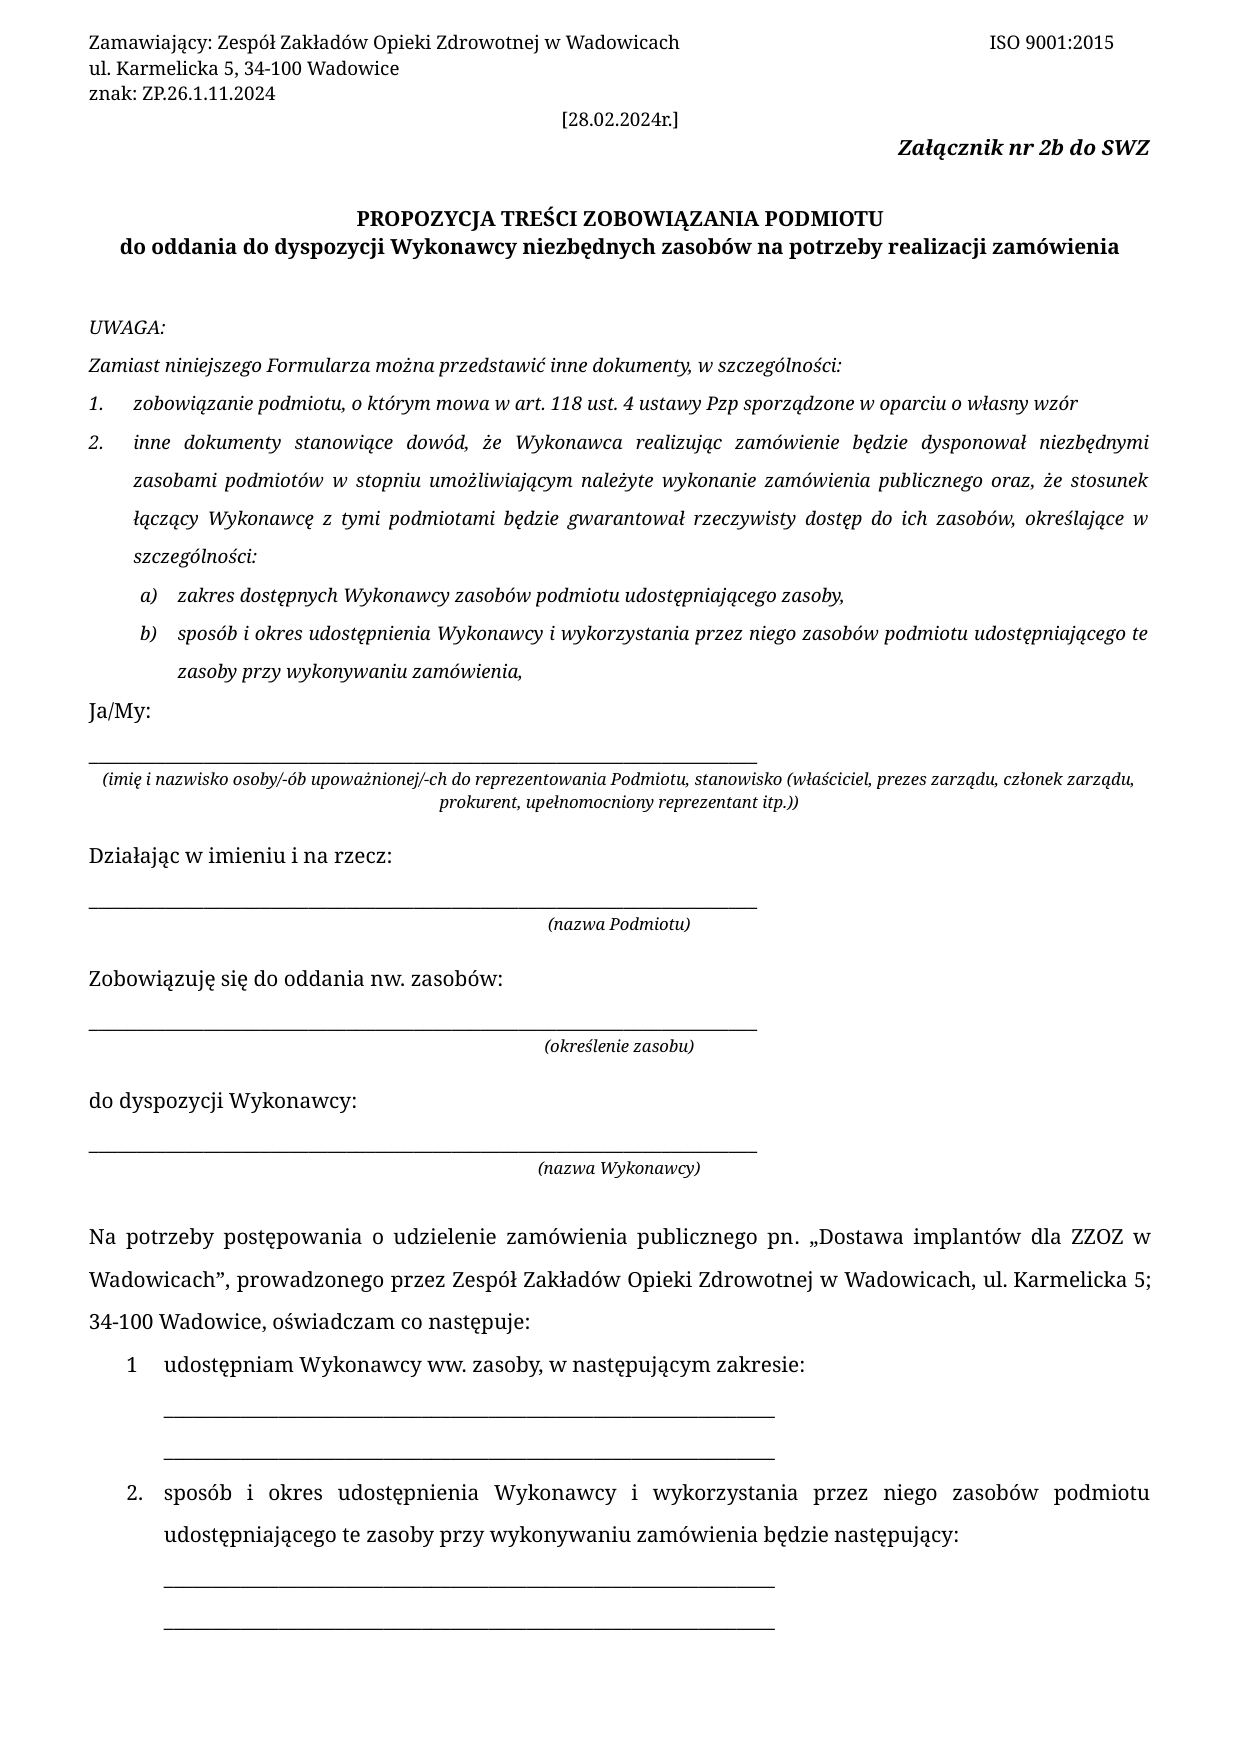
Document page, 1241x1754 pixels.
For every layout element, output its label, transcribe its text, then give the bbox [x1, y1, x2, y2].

list zakres dostępnych Wykonawcy zasobów podmiotu udostępniającego zasoby, [140, 582, 1152, 607]
text Działając w imieniu i na rzecz: [89, 841, 1152, 870]
list inne dokumenty stanowiące dowód, że Wykonawca realizując zamówienie będzie dysponował niezbędnymi zasobami podmiotów w stopniu umożliwiającym należyte wykonanie zamówienia publicznego oraz, że stosunek łączący Wykonawcę z tymi podmiotami będzie gwarantował rzeczywisty dostęp do ich zasobów, określające w szczególności: [89, 429, 1152, 569]
list sposób i okres udostępnienia Wykonawcy i wykorzystania przez niego zasobów podmiotu udostępniającego te zasoby przy wykonywaniu zamówienia, [140, 620, 1152, 684]
text PROPOZYCJA TREŚCI ZOBOWIĄZANIA PODMIOTU [89, 204, 1152, 232]
list udostępniam Wykonawcy ww. zasoby, w następującym zakresie: [126, 1350, 1152, 1378]
text Na potrzeby postępowania o udzielenie zamówienia publicznego pn. „Dostawa implantów dla ZZOZ w Wadowicach”, prowadzonego przez Zespół Zakładów Opieki Zdrowotnej w Wadowicach, ul. Karmelicka 5; 34-100 Wadowice, oświadczam co następuje: [89, 1222, 1152, 1336]
text do dyspozycji Wykonawcy: [89, 1086, 1152, 1114]
text ________________________________________________________________ [164, 1606, 1152, 1634]
text ________________________________________________________________ [164, 1393, 1152, 1421]
text (imię i nazwisko osoby/-ób upoważnionej/-ch do reprezentowania Podmiotu, stanowisko (właściciel, prezes zarządu, członek zarządu, prokurent, upełnomocniony reprezentant itp.)) [89, 768, 1152, 813]
text Zobowiązuję się do oddania nw. zasobów: [89, 964, 1152, 992]
text ______________________________________________________________________ [89, 1006, 1152, 1035]
text Zamiast niniejszego Formularza można przedstawić inne dokumenty, w szczególności: [89, 352, 1152, 378]
text ______________________________________________________________________ [89, 739, 1152, 768]
text ______________________________________________________________________ [89, 1128, 1152, 1157]
subtitle Załącznik nr 2b do SWZ [89, 133, 1152, 161]
text ________________________________________________________________ [164, 1435, 1152, 1464]
text (nazwa Podmiotu) [89, 912, 1152, 935]
text Ja/My: [89, 697, 1152, 725]
text (nazwa Wykonawcy) [89, 1157, 1152, 1179]
list zobowiązanie podmiotu, o którym mowa w art. 118 ust. 4 ustawy Pzp sporządzone w oparciu o własny wzór [89, 391, 1152, 416]
list sposób i okres udostępnienia Wykonawcy i wykorzystania przez niego zasobów podmiotu udostępniającego te zasoby przy wykonywaniu zamówienia będzie następujący: [126, 1478, 1152, 1549]
text ________________________________________________________________ [164, 1563, 1152, 1591]
text UWAGA: [89, 314, 1152, 340]
text do oddania do dyspozycji Wykonawcy niezbędnych zasobów na potrzeby realizacji zamówienia [89, 232, 1152, 261]
text (określenie zasobu) [89, 1035, 1152, 1057]
text ______________________________________________________________________ [89, 884, 1152, 912]
